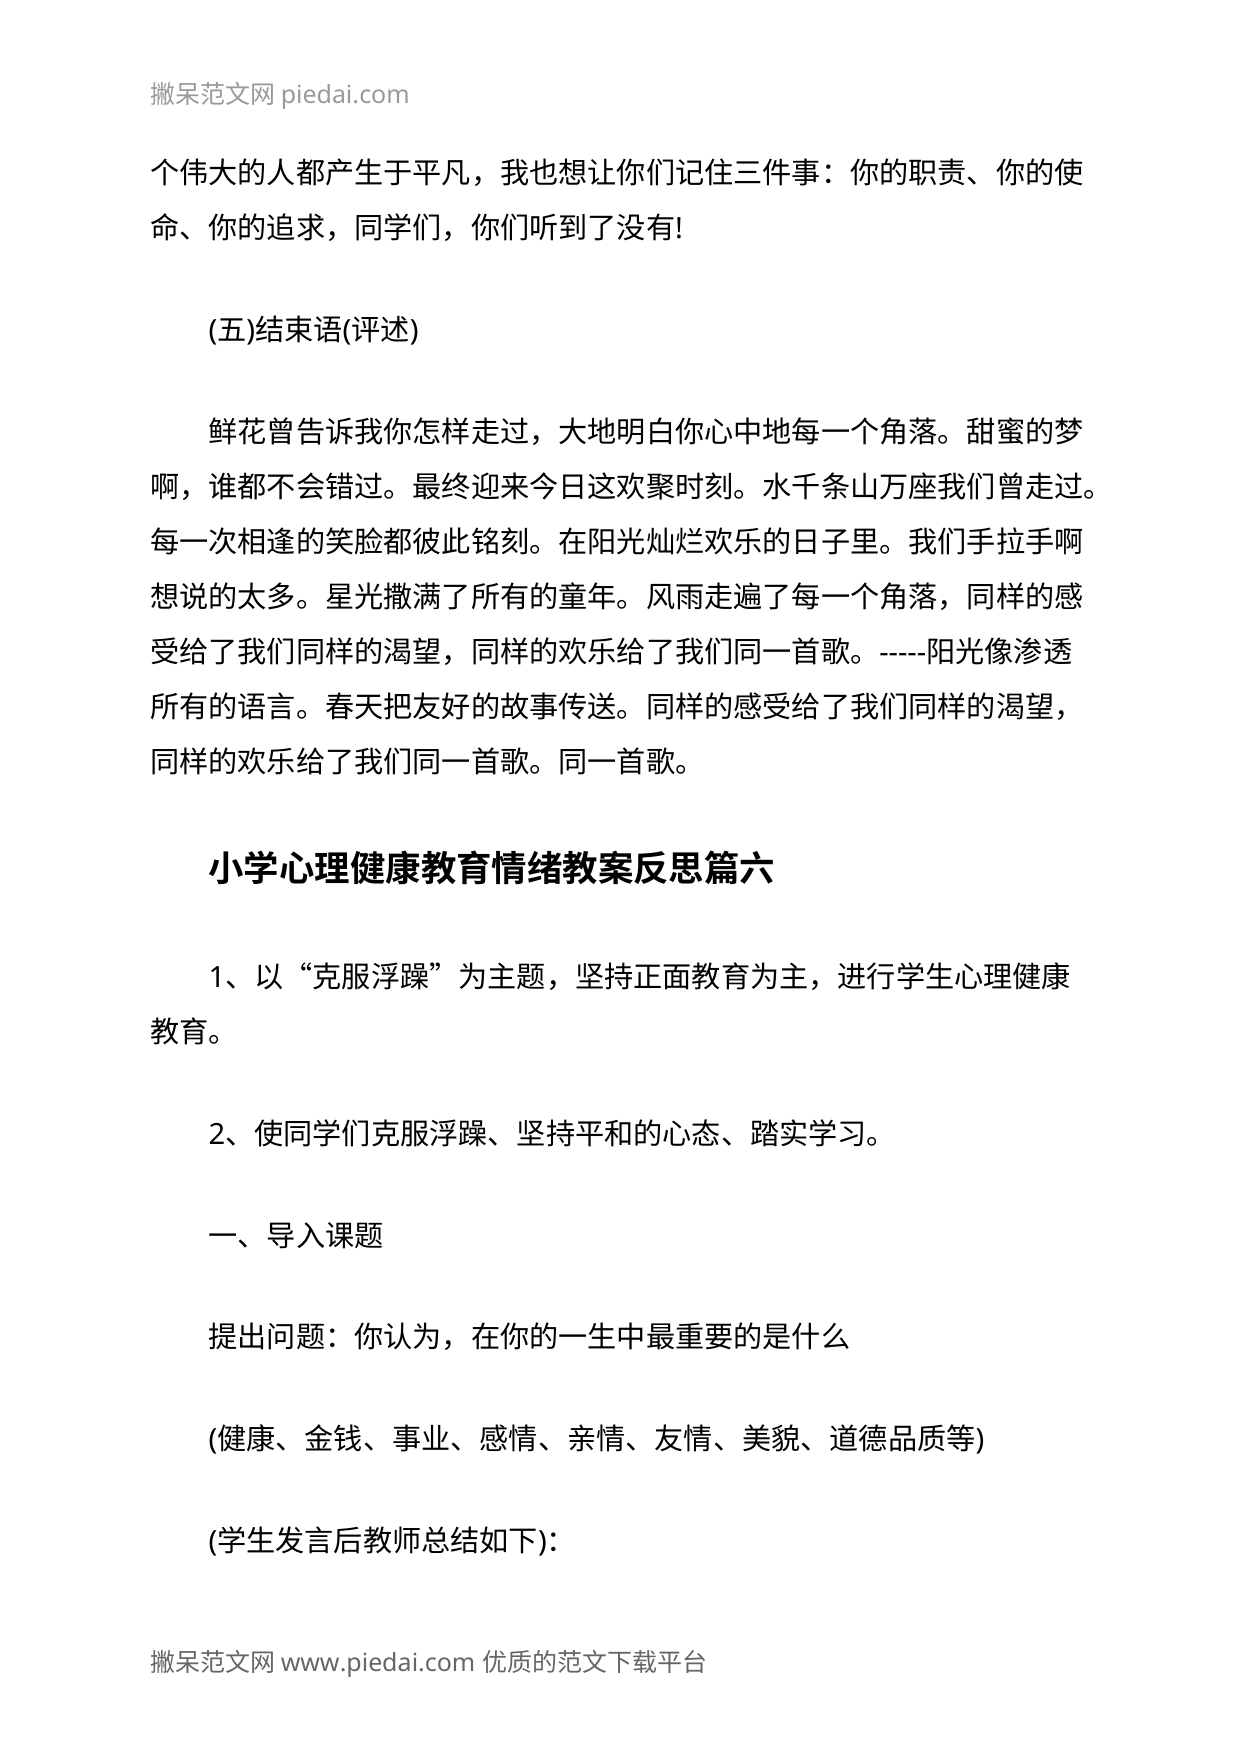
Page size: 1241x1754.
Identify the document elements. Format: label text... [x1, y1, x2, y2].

text 1、以“克服浮躁”为主题，坚持正面教育为主，进行学生心理健康教育。 [150, 953, 1090, 1051]
text (学生发言后教师总结如下)： [150, 1518, 1090, 1560]
text 鲜花曾告诉我你怎样走过，大地明白你心中地每一个角落。甜蜜的梦啊，谁都不会错过。最终迎来今日这欢聚时刻。水千条山万座我们曾走过。每一次相逢的笑脸都彼此铭刻。在阳光灿烂欢乐的日子里。我们手拉手啊想说的太多。星光撒满了所有的童年。风雨走遍了每一个角落，同样的感受给了我们同样的渴望，同样的欢乐给了我们同一首歌。-----阳光像渗透所有的语言。春天把友好的故事传送。同样的感受给了我们同样的渴望，同样的欢乐给了我们同一首歌。同一首歌。 [150, 409, 1090, 781]
text 2、使同学们克服浮躁、坚持平和的心态、踏实学习。 [150, 1110, 1090, 1153]
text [150, 150, 1090, 247]
text (健康、金钱、事业、感情、亲情、友情、美貌、道德品质等) [150, 1416, 1090, 1458]
text 提出问题：你认为，在你的一生中最重要的是什么 [150, 1314, 1090, 1356]
text (五)结束语(评述) [150, 307, 1090, 349]
text 一、导入课题 [150, 1212, 1090, 1254]
text 小学心理健康教育情绪教案反思篇六 [150, 840, 1090, 891]
